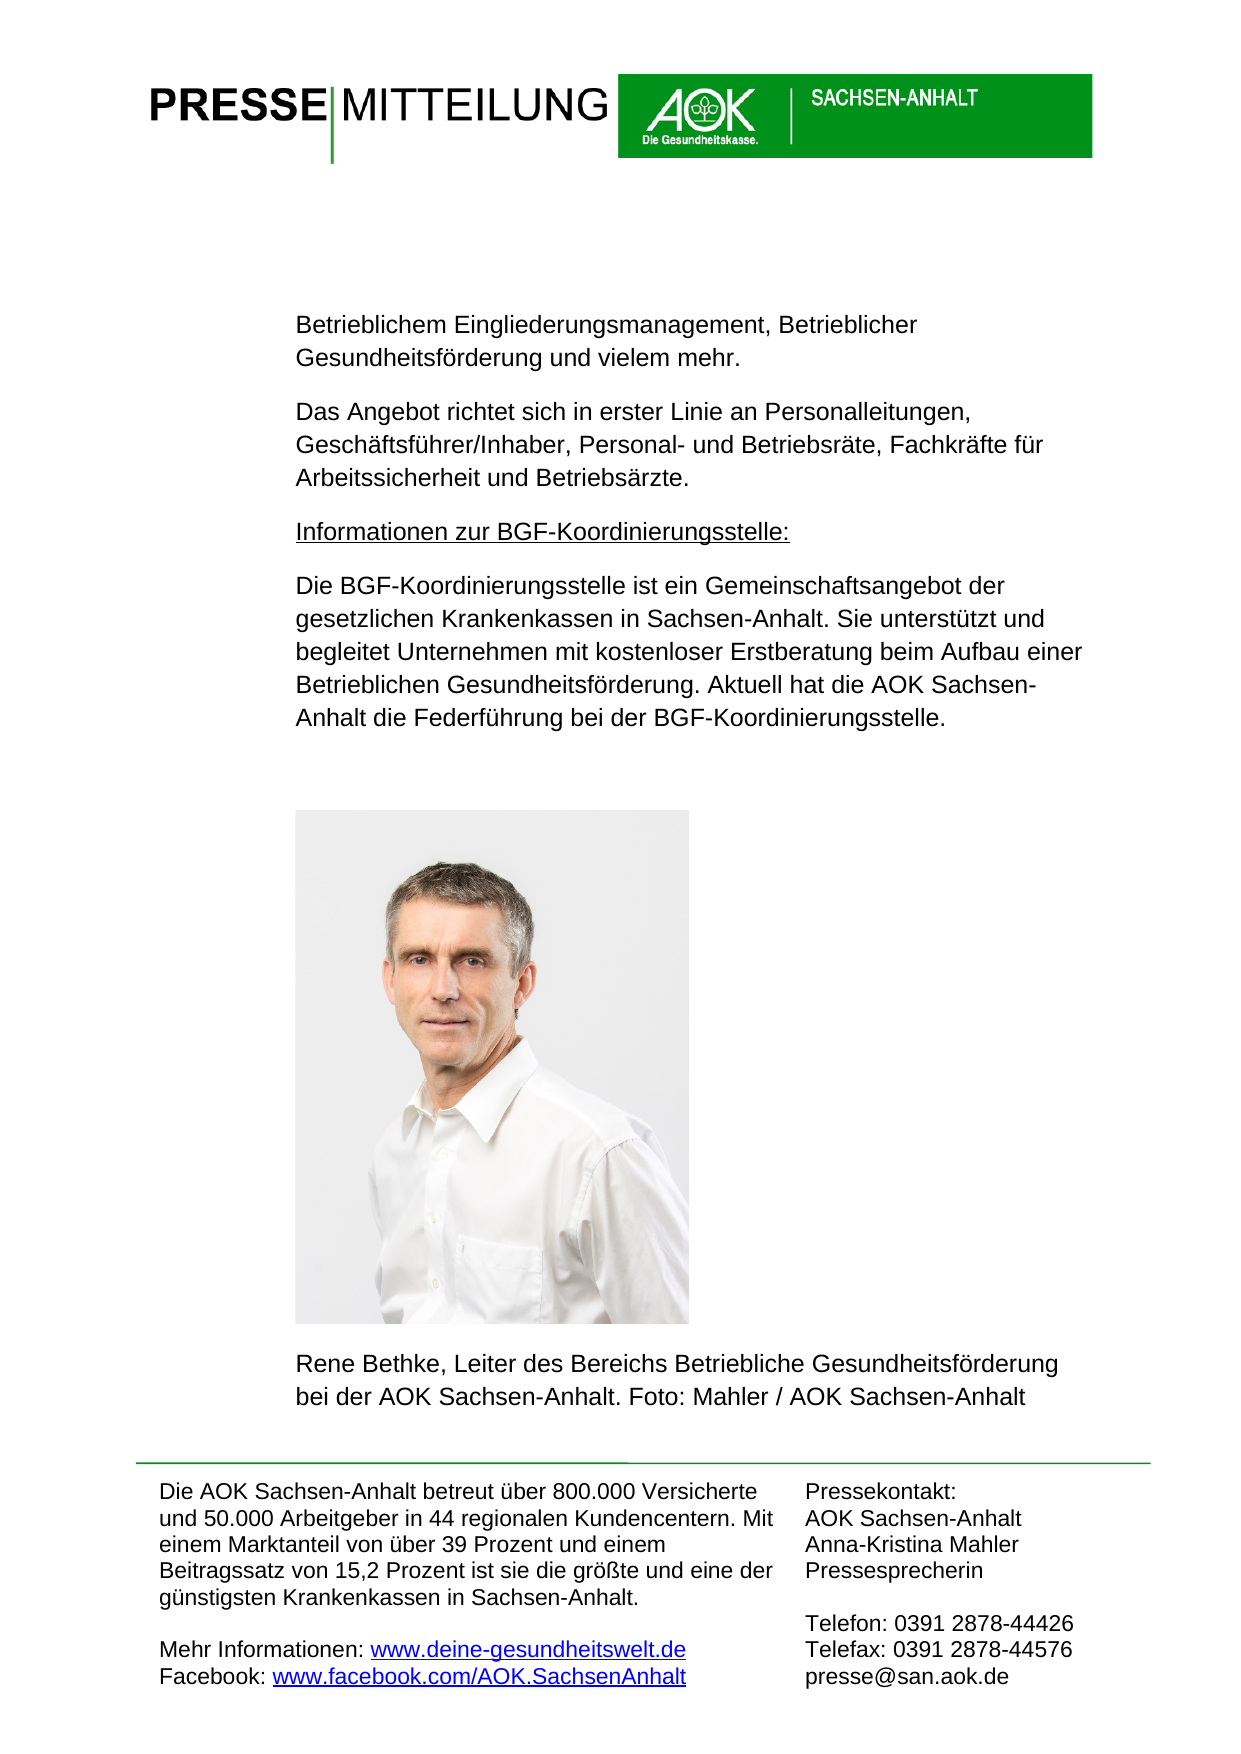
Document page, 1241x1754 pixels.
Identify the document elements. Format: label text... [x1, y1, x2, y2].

text Rene Bethke, Leiter des Bereichs Betriebliche Gesundheitsförderung bei der AOK Sachsen-Anhalt. Foto: Mahler / AOK Sachsen-Anhalt [295, 1349, 1093, 1411]
text Das Angebot richtet sich in erster Linie an Personalleitungen, Geschäftsführer/Inhaber, Personal- und Betriebsräte, Fachkräfte für Arbeitssicherheit und Betriebsärzte. [295, 397, 1093, 492]
picture [295, 810, 689, 1324]
text Die BGF-Koordinierungsstelle ist ein Gemeinschaftsangebot der gesetzlichen Krankenkassen in Sachsen-Anhalt. Sie unterstützt und begleitet Unternehmen mit kostenloser Erstberatung beim Aufbau einer Betrieblichen Gesundheitsförderung. Aktuell hat die AOK Sachsen-Anhalt die Federführung bei der BGF-Koordinierungsstelle. [295, 571, 1093, 732]
text Informationen zur BGF-Koordinierungsstelle: [295, 517, 1093, 546]
picture [147, 74, 1093, 168]
